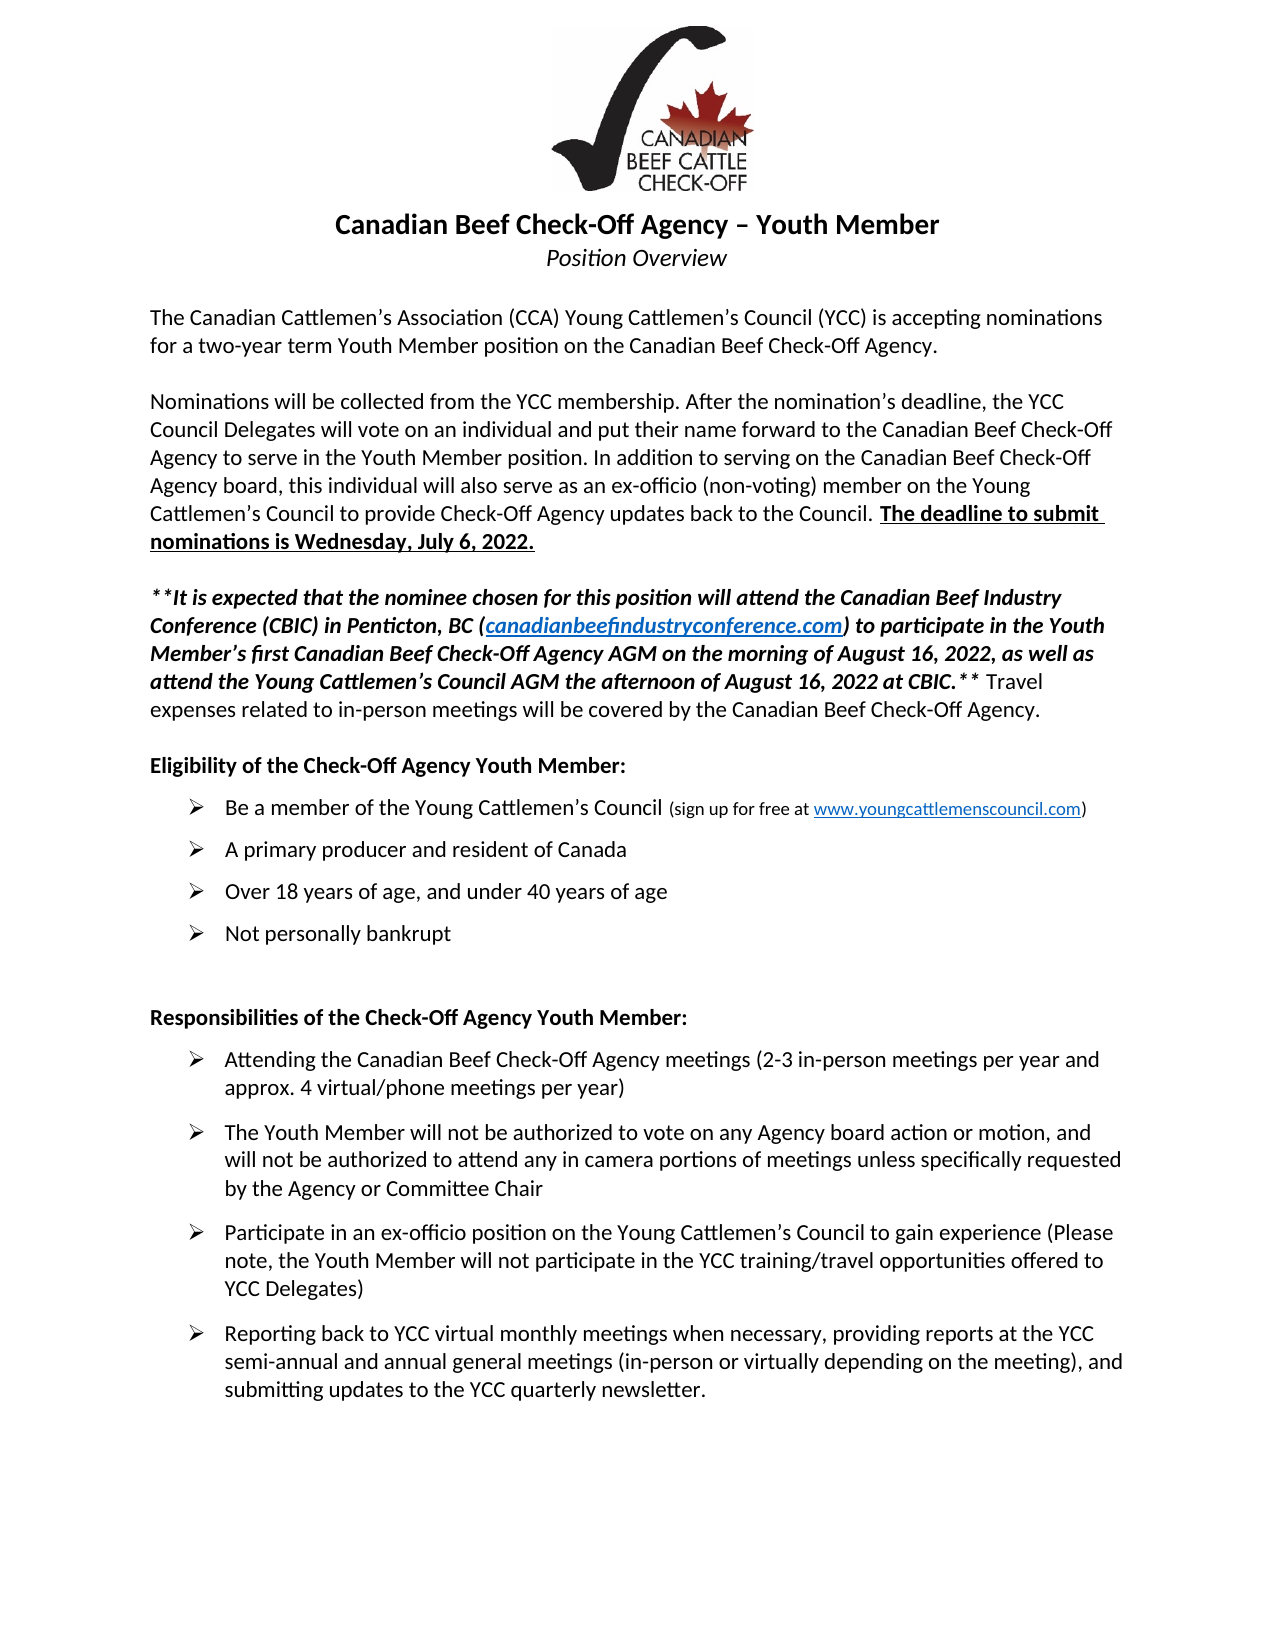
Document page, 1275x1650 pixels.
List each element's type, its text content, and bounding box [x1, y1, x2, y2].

list Not personally bankrupt [187, 919, 1125, 947]
text Canadian Beef Check-Off Agency – Youth Member [150, 206, 1125, 242]
list Attending the Canadian Beef Check-Off Agency meetings (2-3 in-person meetings per year and approx. 4 virtual/phone meetings per year) [187, 1045, 1125, 1101]
text The Canadian Cattlemen’s Association (CCA) Young Cattlemen’s Council (YCC) is accepting nominations for a two-year term Youth Member position on the Canadian Beef Check-Off Agency. [150, 303, 1125, 359]
list Reporting back to YCC virtual monthly meetings when necessary, providing reports at the YCC semi-annual and annual general meetings (in-person or virtually depending on the meeting), and submitting updates to the YCC quarterly newsletter. [187, 1319, 1125, 1403]
list Be a member of the Young Cattlemen’s Council (sign up for free at www.youngcattlemenscouncil.com) [187, 793, 1125, 821]
text Responsibilities of the Check-Off Agency Youth Member: [150, 1003, 1125, 1031]
text Position Overview [150, 242, 1125, 272]
picture [551, 26, 754, 191]
list The Youth Member will not be authorized to vote on any Agency board action or motion, and will not be authorized to attend any in camera portions of meetings unless specifically requested by the Agency or Committee Chair [187, 1118, 1125, 1202]
text Eligibility of the Check-Off Agency Youth Member: [150, 751, 1125, 779]
text Nominations will be collected from the YCC membership. After the nomination’s deadline, the YCC Council Delegates will vote on an individual and put their name forward to the Canadian Beef Check-Off Agency to serve in the Youth Member position. In addition to serving on the Canadian Beef Check-Off Agency board, this individual will also serve as an ex-officio (non-voting) member on the Young Cattlemen’s Council to provide Check-Off Agency updates back to the Council. The deadline to submit nominations is Wednesday, July 6, 2022. [150, 387, 1125, 555]
list A primary producer and resident of Canada [187, 835, 1125, 863]
text **It is expected that the nominee chosen for this position will attend the Canadian Beef Industry Conference (CBIC) in Penticton, BC (canadianbeefindustryconference.com) to participate in the Youth Member’s first Canadian Beef Check-Off Agency AGM on the morning of August 16, 2022, as well as attend the Young Cattlemen’s Council AGM the afternoon of August 16, 2022 at CBIC.** Travel expenses related to in-person meetings will be covered by the Canadian Beef Check-Off Agency. [150, 583, 1125, 723]
list Over 18 years of age, and under 40 years of age [187, 877, 1125, 905]
list Participate in an ex-officio position on the Young Cattlemen’s Council to gain experience (Please note, the Youth Member will not participate in the YCC training/travel opportunities offered to YCC Delegates) [187, 1218, 1125, 1302]
